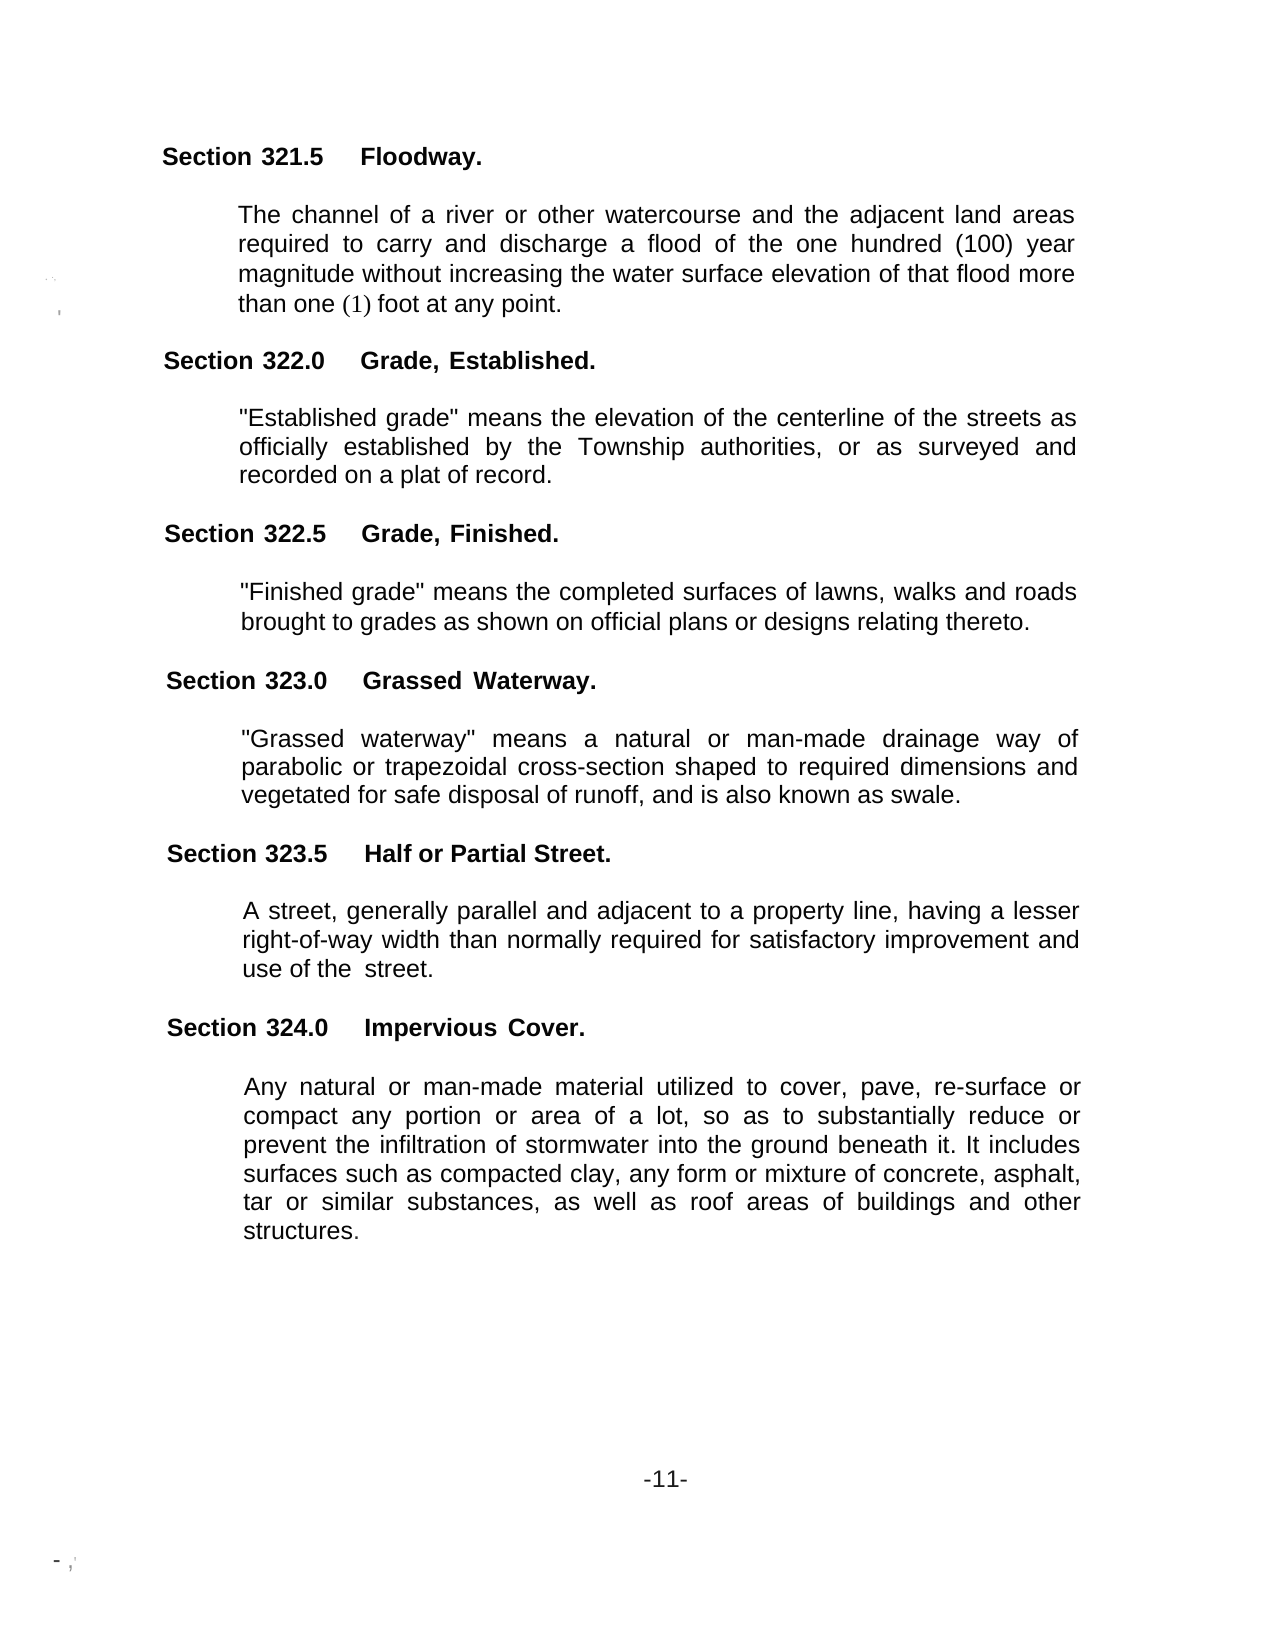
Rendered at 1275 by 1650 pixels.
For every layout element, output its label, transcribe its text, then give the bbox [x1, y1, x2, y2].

subtitle Section 321.5 Floodway. [162, 142, 1275, 171]
text "Established grade" means the elevation of the centerline of the streets as officially established by the Township authorities, or as surveyed and recorded on a plat of record. [239, 404, 1078, 489]
text - ,' [53, 1544, 1275, 1574]
text . ·, [44, 268, 65, 283]
text Any natural or man-made material utilized to cover, pave, re-surface or compact any portion or area of a lot, so as to substantially reduce or prevent the infiltration of stormwater into the ground beneath it. It includes surfaces such as compacted clay, any form or mixture of concrete, asphalt, tar or similar substances, as well as roof areas of buildings and other structures. [243, 1072, 1082, 1245]
text The channel of a river or other watercourse and the adjacent land areas required to carry and discharge a flood of the one hundred (100) year magnitude without increasing the water surface elevation of that flood more than one (1) foot at any point. [238, 200, 1077, 317]
text "Grassed waterway" means a natural or man-made drainage way of parabolic or trapezoidal cross-section shaped to required dimensions and vegetated for safe disposal of runoff, and is also known as swale. [241, 724, 1080, 809]
subtitle Section 323.5 Half or Partial Street. [167, 839, 1275, 867]
subtitle Section 324.0 Impervious Cover. [167, 1013, 1275, 1041]
text -11- [641, 1465, 690, 1493]
text ' [19, 304, 61, 331]
subtitle Section 322.0 Grade, Established. [163, 346, 1275, 375]
text "Finished grade" means the completed surfaces of lawns, walks and roads brought to grades as shown on official plans or designs relating thereto. [240, 577, 1078, 636]
text A street, generally parallel and adjacent to a property line, having a lesser right-of-way width than normally required for satisfactory improvement and use of the street. [242, 896, 1081, 983]
subtitle Section 322.5 Grade, Finished. [164, 519, 1275, 548]
subtitle Section 323.0 Grassed Waterway. [166, 666, 1275, 694]
